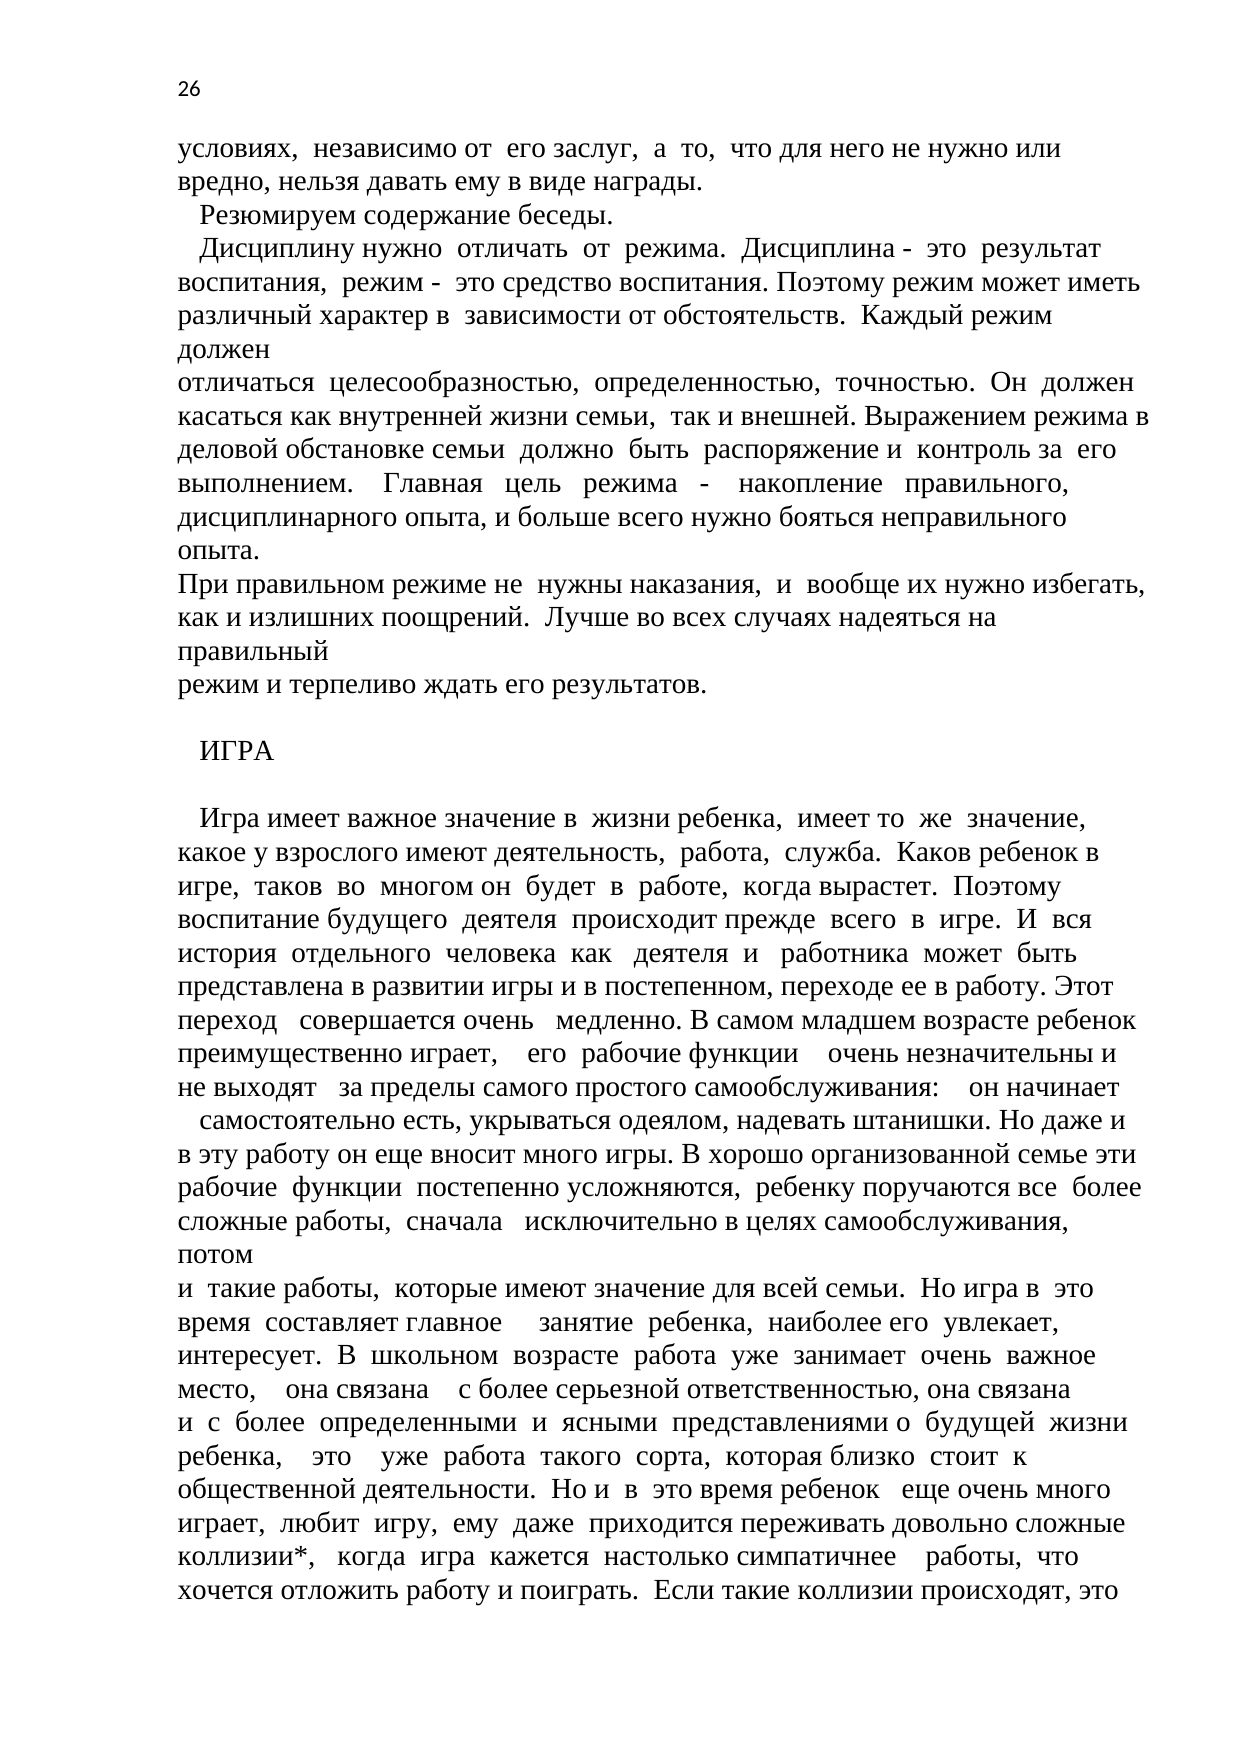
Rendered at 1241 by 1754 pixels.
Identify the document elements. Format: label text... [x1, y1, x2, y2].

text переход совершается очень медленно. В самом младшем возрасте ребенок [177, 1002, 1152, 1035]
text деловой обстановке семьи должно быть распоряжение и контроль за его [177, 432, 1152, 465]
text не выходят за пределы самого простого самообслуживания: он начинает [177, 1069, 1152, 1102]
text режим и терпеливо ждать его результатов. [177, 666, 1152, 700]
text место, она связана с более серьезной ответственностью, она связана [177, 1371, 1152, 1404]
text выполнением. Главная цель режима - накопление правильного, [177, 465, 1152, 499]
text как и излишних поощрений. Лучше во всех случаях надеяться на правильный [177, 599, 1152, 666]
text рабочие функции постепенно усложняются, ребенку поручаются все более [177, 1169, 1152, 1203]
text преимущественно играет, его рабочие функции очень незначительны и [177, 1035, 1152, 1069]
text отличаться целесообразностью, определенностью, точностью. Он должен [177, 364, 1152, 398]
text воспитания, режим - это средство воспитания. Поэтому режим может иметь [177, 264, 1152, 297]
text коллизии*, когда игра кажется настолько симпатичнее работы, что [177, 1538, 1152, 1572]
text самостоятельно есть, укрываться одеялом, надевать штанишки. Но даже и [177, 1102, 1152, 1136]
text и с более определенными и ясными представлениями о будущей жизни [177, 1404, 1152, 1438]
text Игра имеет важное значение в жизни ребенка, имеет то же значение, [177, 801, 1152, 834]
text дисциплинарного опыта, и больше всего нужно бояться неправильного опыта. [177, 499, 1152, 566]
text воспитание будущего деятеля происходит прежде всего в игре. И вся [177, 901, 1152, 935]
text и такие работы, которые имеют значение для всей семьи. Но игра в это [177, 1270, 1152, 1304]
text общественной деятельности. Но и в это время ребенок еще очень много [177, 1471, 1152, 1505]
text ИГРА [177, 733, 1152, 767]
text история отдельного человека как деятеля и работника может быть [177, 935, 1152, 968]
text какое у взрослого имеют деятельность, работа, служба. Каков ребенок в [177, 834, 1152, 868]
text различный характер в зависимости от обстоятельств. Каждый режим должен [177, 297, 1152, 364]
text условиях, независимо от его заслуг, а то, что для него не нужно или [177, 130, 1152, 163]
text время составляет главное занятие ребенка, наиболее его увлекает, [177, 1304, 1152, 1337]
text хочется отложить работу и поиграть. Если такие коллизии происходят, это [177, 1572, 1152, 1606]
text При правильном режиме не нужны наказания, и вообще их нужно избегать, [177, 566, 1152, 599]
text вредно, нельзя давать ему в виде награды. [177, 163, 1152, 197]
text представлена в развитии игры и в постепенном, переходе ее в работу. Этот [177, 968, 1152, 1002]
text в эту работу он еще вносит много игры. В хорошо организованной семье эти [177, 1136, 1152, 1169]
text Дисциплину нужно отличать от режима. Дисциплина - это результат [177, 230, 1152, 264]
text ребенка, это уже работа такого сорта, которая близко стоит к [177, 1438, 1152, 1471]
text играет, любит игру, ему даже приходится переживать довольно сложные [177, 1505, 1152, 1538]
text касаться как внутренней жизни семьи, так и внешней. Выражением режима в [177, 398, 1152, 432]
text интересует. В школьном возрасте работа уже занимает очень важное [177, 1337, 1152, 1371]
text игре, таков во многом он будет в работе, когда вырастет. Поэтому [177, 868, 1152, 901]
text сложные работы, сначала исключительно в целях самообслуживания, потом [177, 1203, 1152, 1270]
text Резюмируем содержание беседы. [177, 197, 1152, 230]
